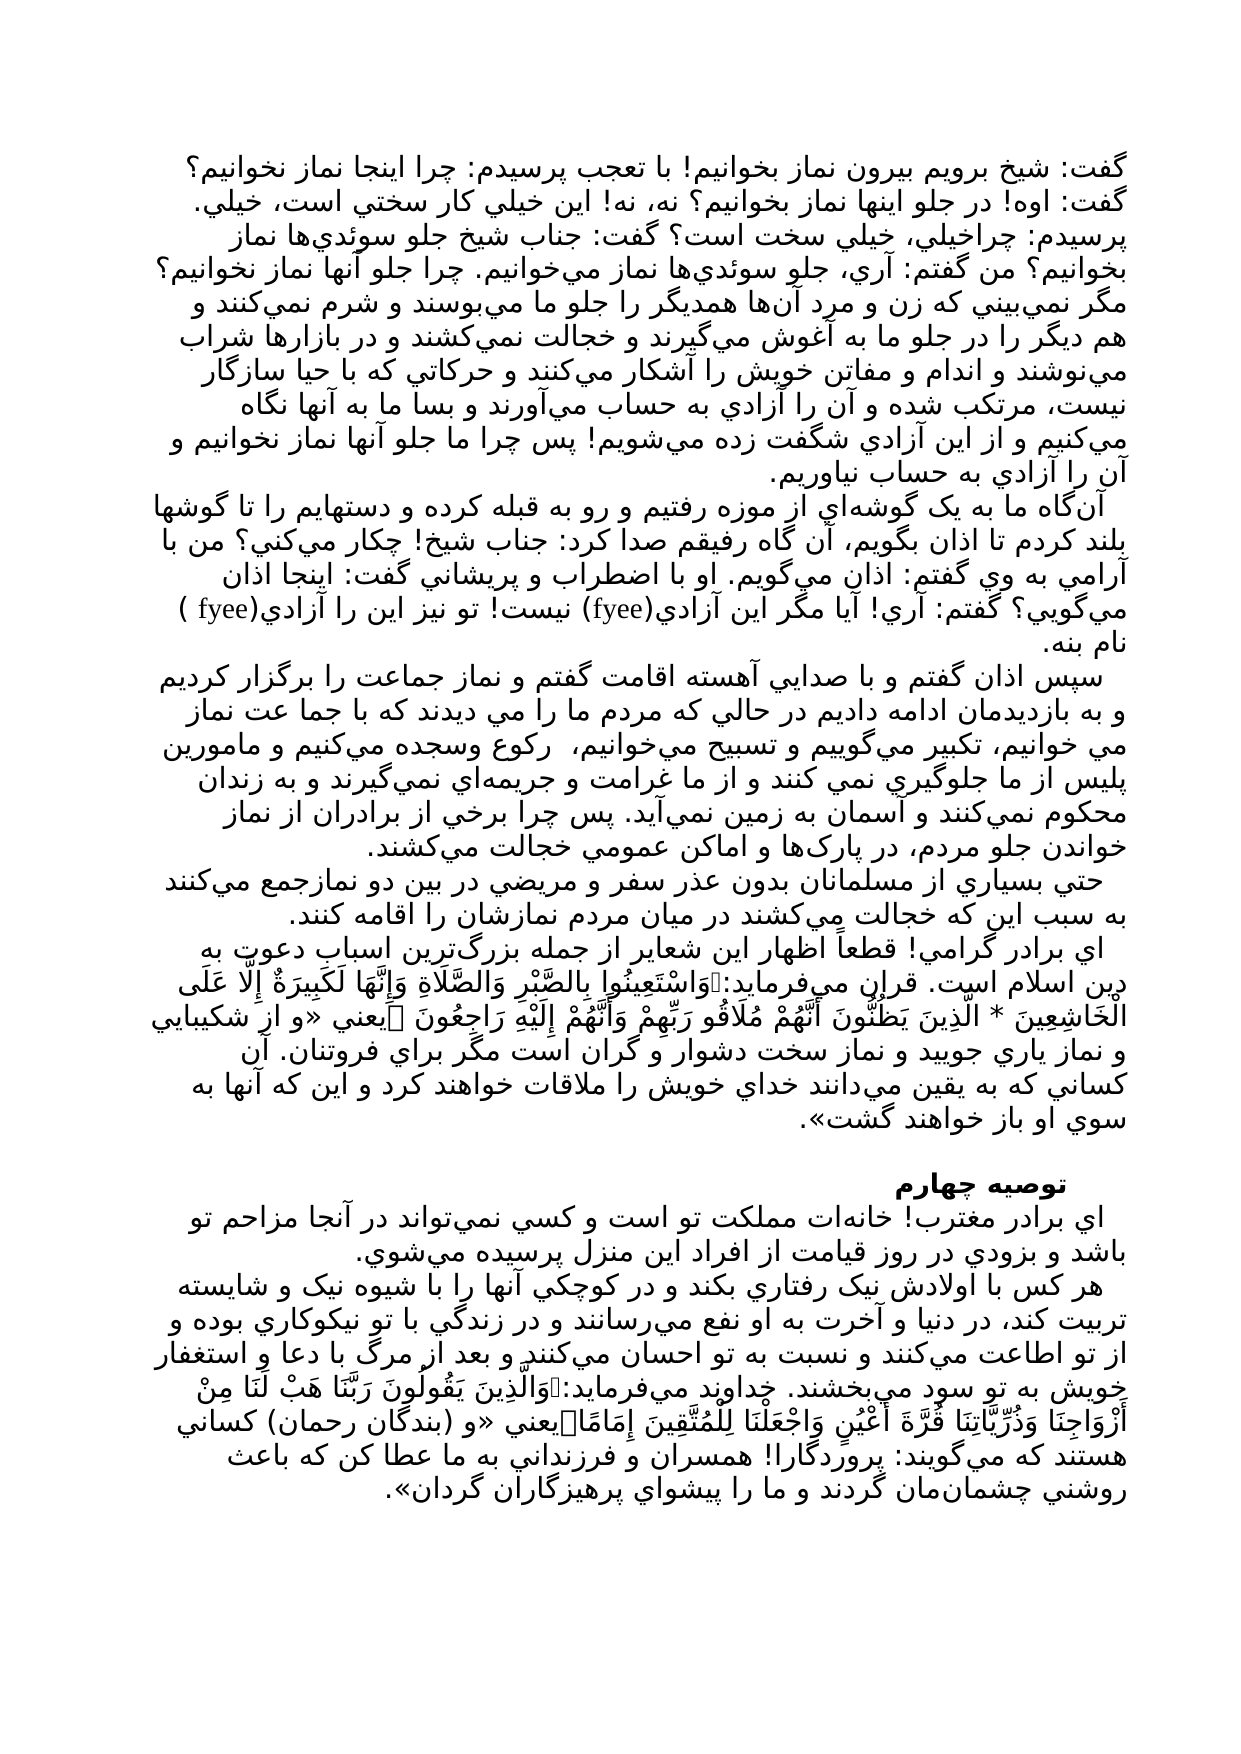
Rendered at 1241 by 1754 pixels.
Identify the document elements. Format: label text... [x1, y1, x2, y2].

text هر کس با اولادش نيک رفتاري بکند و در کوچکي آنها را با شيوه نيک و شايسته تربيت کند، در دنيا و آخرت به او نفع مي‌رسانند و در زندگي با تو نيکوکاري بوده و از تو اطاعت مي‌كنند و نسبت به تو احسان مي‌کنند و بعد از مرگ با دعا و استغفار خويش به تو سود مي‌بخشند. خداوند مي‌فرمايد:وَالَّذِينَ يَقُولُونَ رَبَّنَا هَبْ لَنَا مِنْ أَزْوَاجِنَا وَذُرِّيَّاتِنَا قُرَّةَ أَعْيُنٍ وَاجْعَلْنَا لِلْمُتَّقِينَ إِمَامًايعني «و (بندگان رحمان) کساني هستند که مي‌گويند: پروردگارا! همسران و فرزنداني به ما عطا کن که باعث روشني چشمان‌مان گردند و ما را پيشواي پرهيزگاران گردان». [150, 1268, 1128, 1506]
subtitle توصيه چهارم [150, 1168, 1090, 1200]
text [150, 150, 1128, 489]
text حتي بسياري از مسلمانان بدون عذر سفر و مريضي در بين دو نمازجمع مي‌کنند به سبب اين که خجالت مي‌کشند در ميان مردم نمازشان را اقامه کنند. [150, 863, 1128, 931]
text سپس اذان گفتم و با صدايي آهسته اقامت گفتم و نماز جماعت را برگزار كرديم و به بازديدمان ادامه داديم در حالي كه مردم ما را مي ديدند که با جما عت نماز مي خوانيم، تکبير مي‌گوييم و تسبيح مي‌خوانيم، رکوع وسجده مي‌کنيم و مامورين پليس از ما جلوگيري نمي کنند و از ما غرامت و جريمه‌اي نمي‌گيرند و به زندان محکوم نمي‌کنند و آسمان به زمين نمي‌آيد. پس چرا برخي از برادران از نماز خواندن جلو مردم، در پارک‌ها و اماکن عمومي خجالت مي‌کشند. [150, 659, 1128, 863]
text آن‌گاه ما به يک گوشه‌اي از موزه رفتيم و رو به قبله كرده و دستهايم را تا گوشها بلند کردم تا اذان بگويم، آن گاه رفيقم صدا کرد: جناب شيخ! چکار مي‌کني؟ من با آرامي به وي گفتم: اذان مي‌گويم. او با اضطراب و پريشاني گفت: اينجا اذان مي‌گويي؟ گفتم: آري! آيا مگر اين آزادي(fyee) نيست! تو نيز اين را آزادي(fyee ) نام بنه. [150, 489, 1128, 659]
text اي برادر گرامي! قطعاً اظهار اين شعاير از جمله بزرگ‌ترين اسباب دعوت به دين اسلام است. قران مي‌فرمايد:وَاسْتَعِينُوا بِالصَّبْرِ وَالصَّلَاةِ وَإِنَّهَا لَكَبِيرَةٌ إِلَّا عَلَى الْخَاشِعِينَ * الَّذِينَ يَظُنُّونَ أَنَّهُمْ مُلَاقُو رَبِّهِمْ وَأَنَّهُمْ إِلَيْهِ رَاجِعُونَ يعني «و از شکيبايي و نماز ياري جوييد و نماز سخت دشوار و گران است مگر براي فروتنان. آن کساني که به يقين مي‌دانند خداي خويش را ملاقات خواهند کرد و اين که آنها به سوي او باز خواهند گشت». [150, 931, 1128, 1135]
text اي برادر مغترب! خانه‌ات مملکت تو است و کسي نمي‌تواند در آنجا مزاحم تو باشد و بزودي در روز قيامت از افراد اين منزل پرسيده مي‌شوي. [150, 1200, 1128, 1268]
